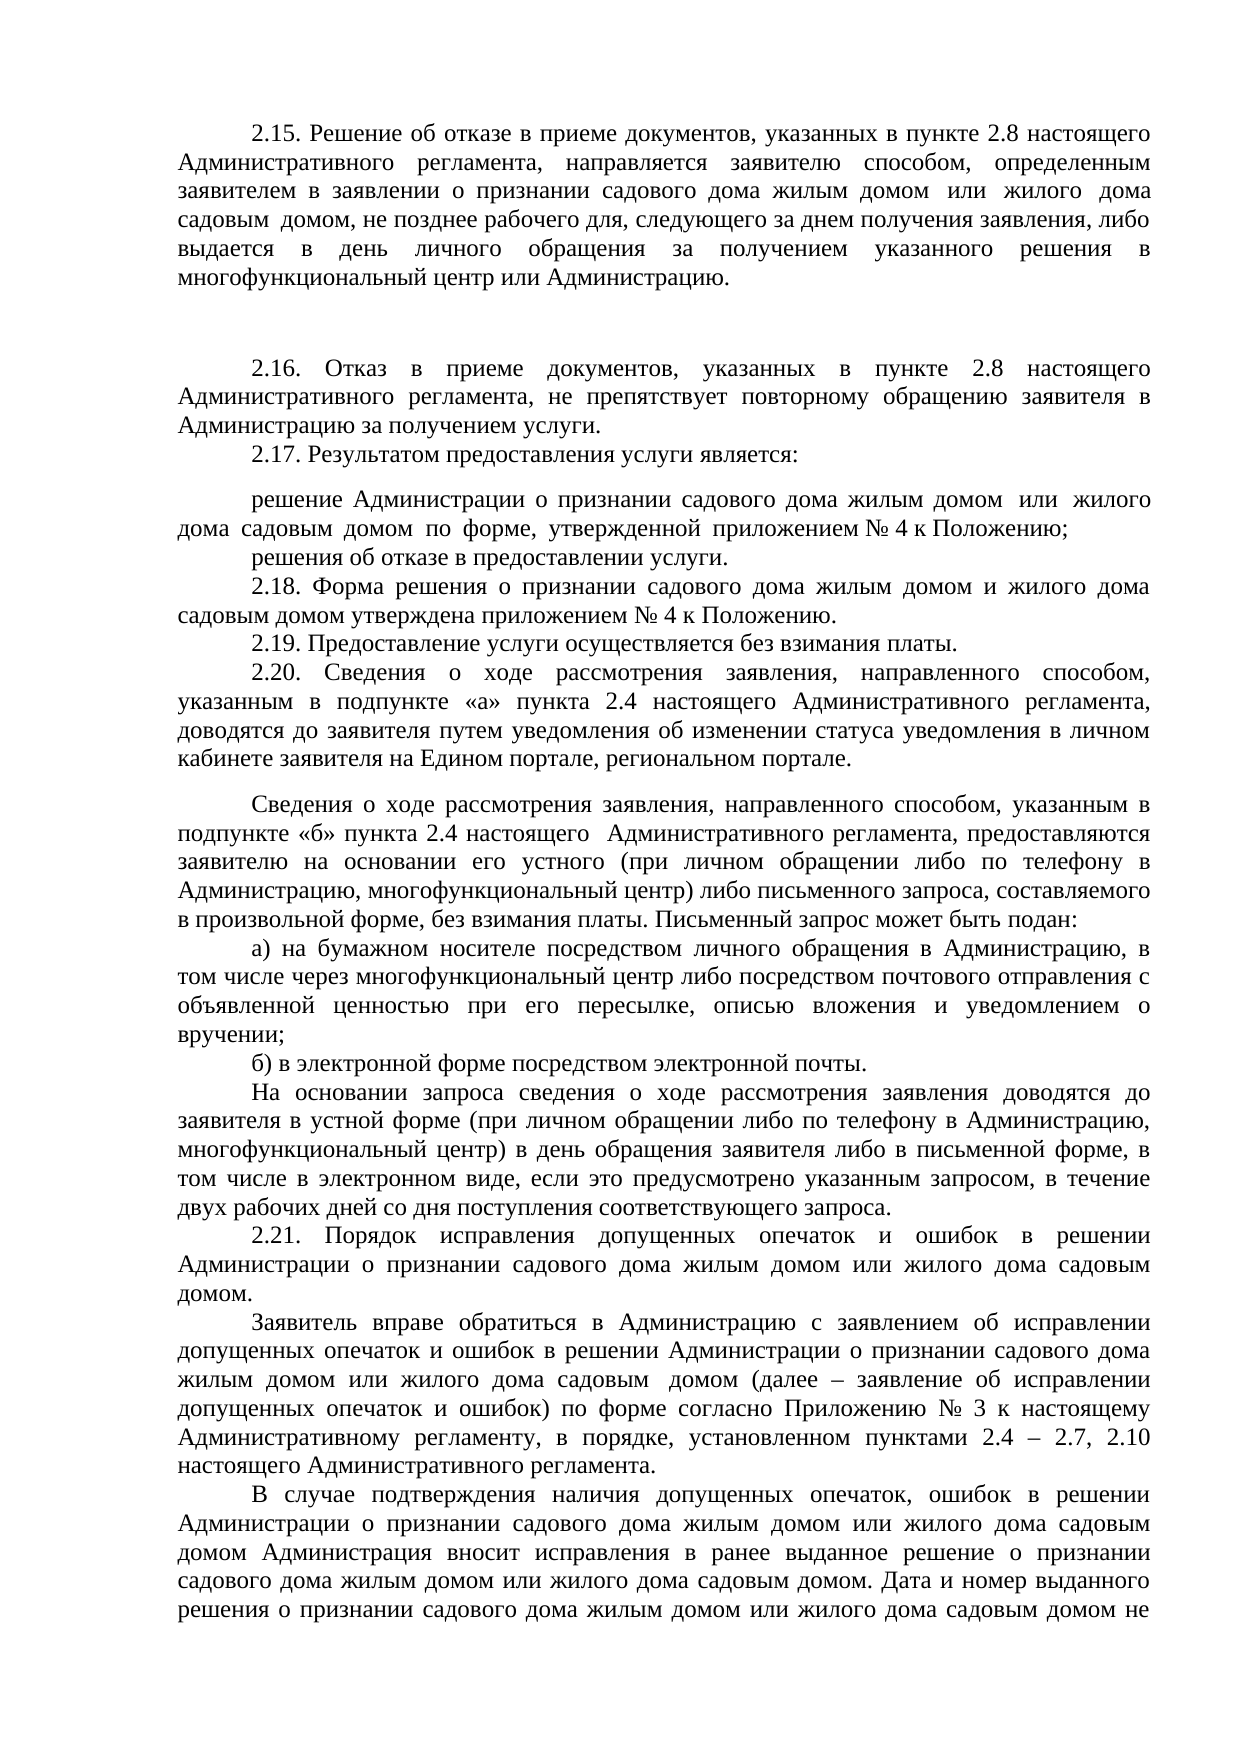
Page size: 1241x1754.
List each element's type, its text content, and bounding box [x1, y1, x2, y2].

text решение Администрации о признании садового дома жилым домом или жилого дома садовым домом по форме, утвержденной приложением № 4 к Положению; [177, 484, 1151, 542]
list 2.19. Предоставление услуги осуществляется без взимания платы. [177, 628, 1151, 657]
list 2.21. Порядок исправления допущенных опечаток и ошибок в решении Администрации о признании садового дома жилым домом или жилого дома садовым домом. [177, 1220, 1151, 1307]
list решения об отказе в предоставлении услуги. [177, 542, 1151, 571]
text Заявитель вправе обратиться в Администрацию с заявлением об исправлении допущенных опечаток и ошибок в решении Администрации о признании садового дома жилым домом или жилого дома садовым домом (далее – заявление об исправлении допущенных опечаток и ошибок) по форме согласно Приложению № 3 к настоящему Административному регламенту, в порядке, установленном пунктами 2.4 – 2.7, 2.10 настоящего Административного регламента. [177, 1307, 1151, 1479]
text б) в электронной форме посредством электронной почты. [177, 1048, 1151, 1076]
text а) на бумажном носителе посредством личного обращения в Администрацию, в том числе через многофункциональный центр либо посредством почтового отправления с объявленной ценностью при его пересылке, описью вложения и уведомлением о вручении; [177, 933, 1151, 1048]
list 2.18. Форма решения о признании садового дома жилым домом и жилого дома садовым домом утверждена приложением № 4 к Положению. [177, 571, 1151, 628]
text 2.15. Решение об отказе в приеме документов, указанных в пункте 2.8 настоящего Административного регламента, направляется заявителю способом, определенным заявителем в заявлении о признании садового дома жилым домом или жилого дома садовым домом, не позднее рабочего для, следующего за днем получения заявления, либо выдается в день личного обращения за получением указанного решения в многофункциональный центр или Администрацию. [177, 118, 1151, 291]
text 2.17. Результатом предоставления услуги является: [177, 439, 1151, 468]
text 2.20. Сведения о ходе рассмотрения заявления, направленного способом, указанным в подпункте «а» пункта 2.4 настоящего Административного регламента, доводятся до заявителя путем уведомления об изменении статуса уведомления в личном кабинете заявителя на Едином портале, региональном портале. [177, 657, 1151, 772]
text На основании запроса сведения о ходе рассмотрения заявления доводятся до заявителя в устной форме (при личном обращении либо по телефону в Администрацию, многофункциональный центр) в день обращения заявителя либо в письменной форме, в том числе в электронном виде, если это предусмотрено указанным запросом, в течение двух рабочих дней со дня поступления соответствующего запроса. [177, 1077, 1151, 1220]
list 2.16. Отказ в приеме документов, указанных в пункте 2.8 настоящего Административного регламента, не препятствует повторному обращению заявителя в Администрацию за получением услуги. [177, 353, 1151, 439]
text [177, 1479, 1151, 1623]
text Сведения о ходе рассмотрения заявления, направленного способом, указанным в подпункте «б» пункта 2.4 настоящего Административного регламента, предоставляются заявителю на основании его устного (при личном обращении либо по телефону в Администрацию, многофункциональный центр) либо письменного запроса, составляемого в произвольной форме, без взимания платы. Письменный запрос может быть подан: [177, 789, 1151, 933]
